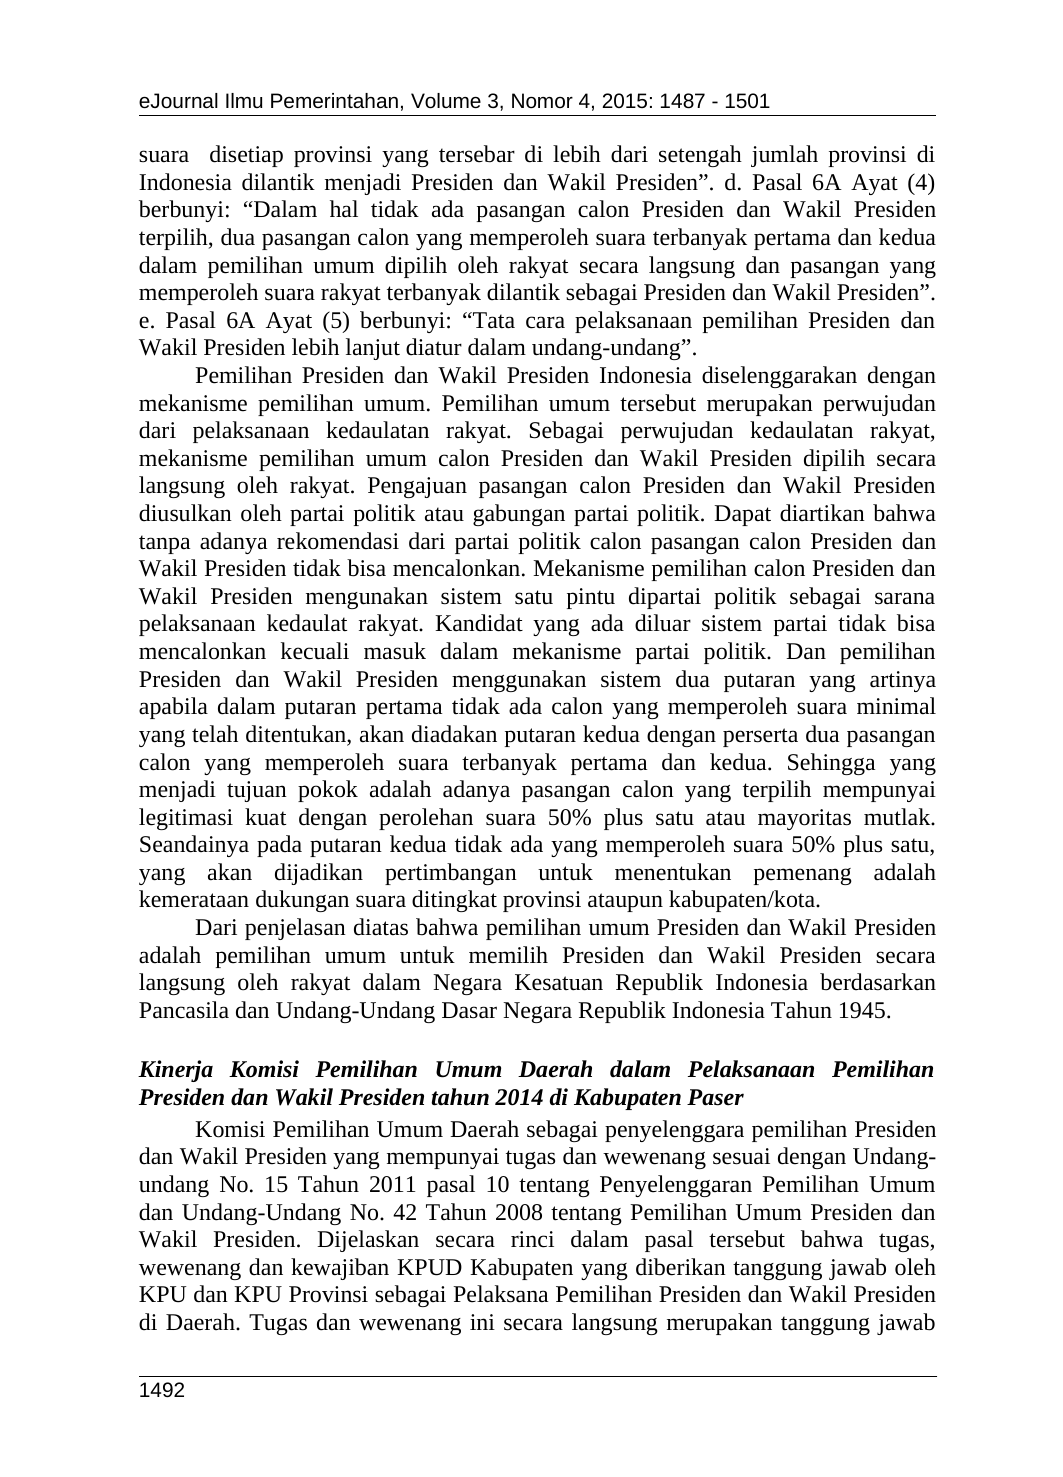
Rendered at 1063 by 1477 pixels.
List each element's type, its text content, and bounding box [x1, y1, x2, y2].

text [139, 1115, 937, 1336]
text Pemilihan Presiden dan Wakil Presiden Indonesia diselenggarakan dengan mekanisme pemilihan umum. Pemilihan umum tersebut merupakan perwujudan dari pelaksanaan kedaulatan rakyat. Sebagai perwujudan kedaulatan rakyat, mekanisme pemilihan umum calon Presiden dan Wakil Presiden dipilih secara langsung oleh rakyat. Pengajuan pasangan calon Presiden dan Wakil Presiden diusulkan oleh partai politik atau gabungan partai politik. Dapat diartikan bahwa tanpa adanya rekomendasi dari partai politik calon pasangan calon Presiden dan Wakil Presiden tidak bisa mencalonkan. Mekanisme pemilihan calon Presiden dan Wakil Presiden mengunakan sistem satu pintu dipartai politik sebagai sarana pelaksanaan kedaulat rakyat. Kandidat yang ada diluar sistem partai tidak bisa mencalonkan kecuali masuk dalam mekanisme partai politik. Dan pemilihan Presiden dan Wakil Presiden menggunakan sistem dua putaran yang artinya apabila dalam putaran pertama tidak ada calon yang memperoleh suara minimal yang telah ditentukan, akan diadakan putaran kedua dengan perserta dua pasangan calon yang memperoleh suara terbanyak pertama dan kedua. Sehingga yang menjadi tujuan pokok adalah adanya pasangan calon yang terpilih mempunyai legitimasi kuat dengan perolehan suara 50% plus satu atau mayoritas mutlak. Seandainya pada putaran kedua tidak ada yang memperoleh suara 50% plus satu, yang akan dijadikan pertimbangan untuk menentukan pemenang adalah kemerataan dukungan suara ditingkat provinsi ataupun kabupaten/kota. [139, 361, 937, 913]
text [139, 140, 937, 361]
list Kinerja Komisi Pemilihan Umum Daerah dalam Pelaksanaan Pemilihan Presiden dan Wakil Presiden tahun 2014 di Kabupaten Paser [139, 1055, 937, 1111]
text Dari penjelasan diatas bahwa pemilihan umum Presiden dan Wakil Presiden adalah pemilihan umum untuk memilih Presiden dan Wakil Presiden secara langsung oleh rakyat dalam Negara Kesatuan Republik Indonesia berdasarkan Pancasila dan Undang-Undang Dasar Negara Republik Indonesia Tahun 1945. [139, 913, 937, 1023]
